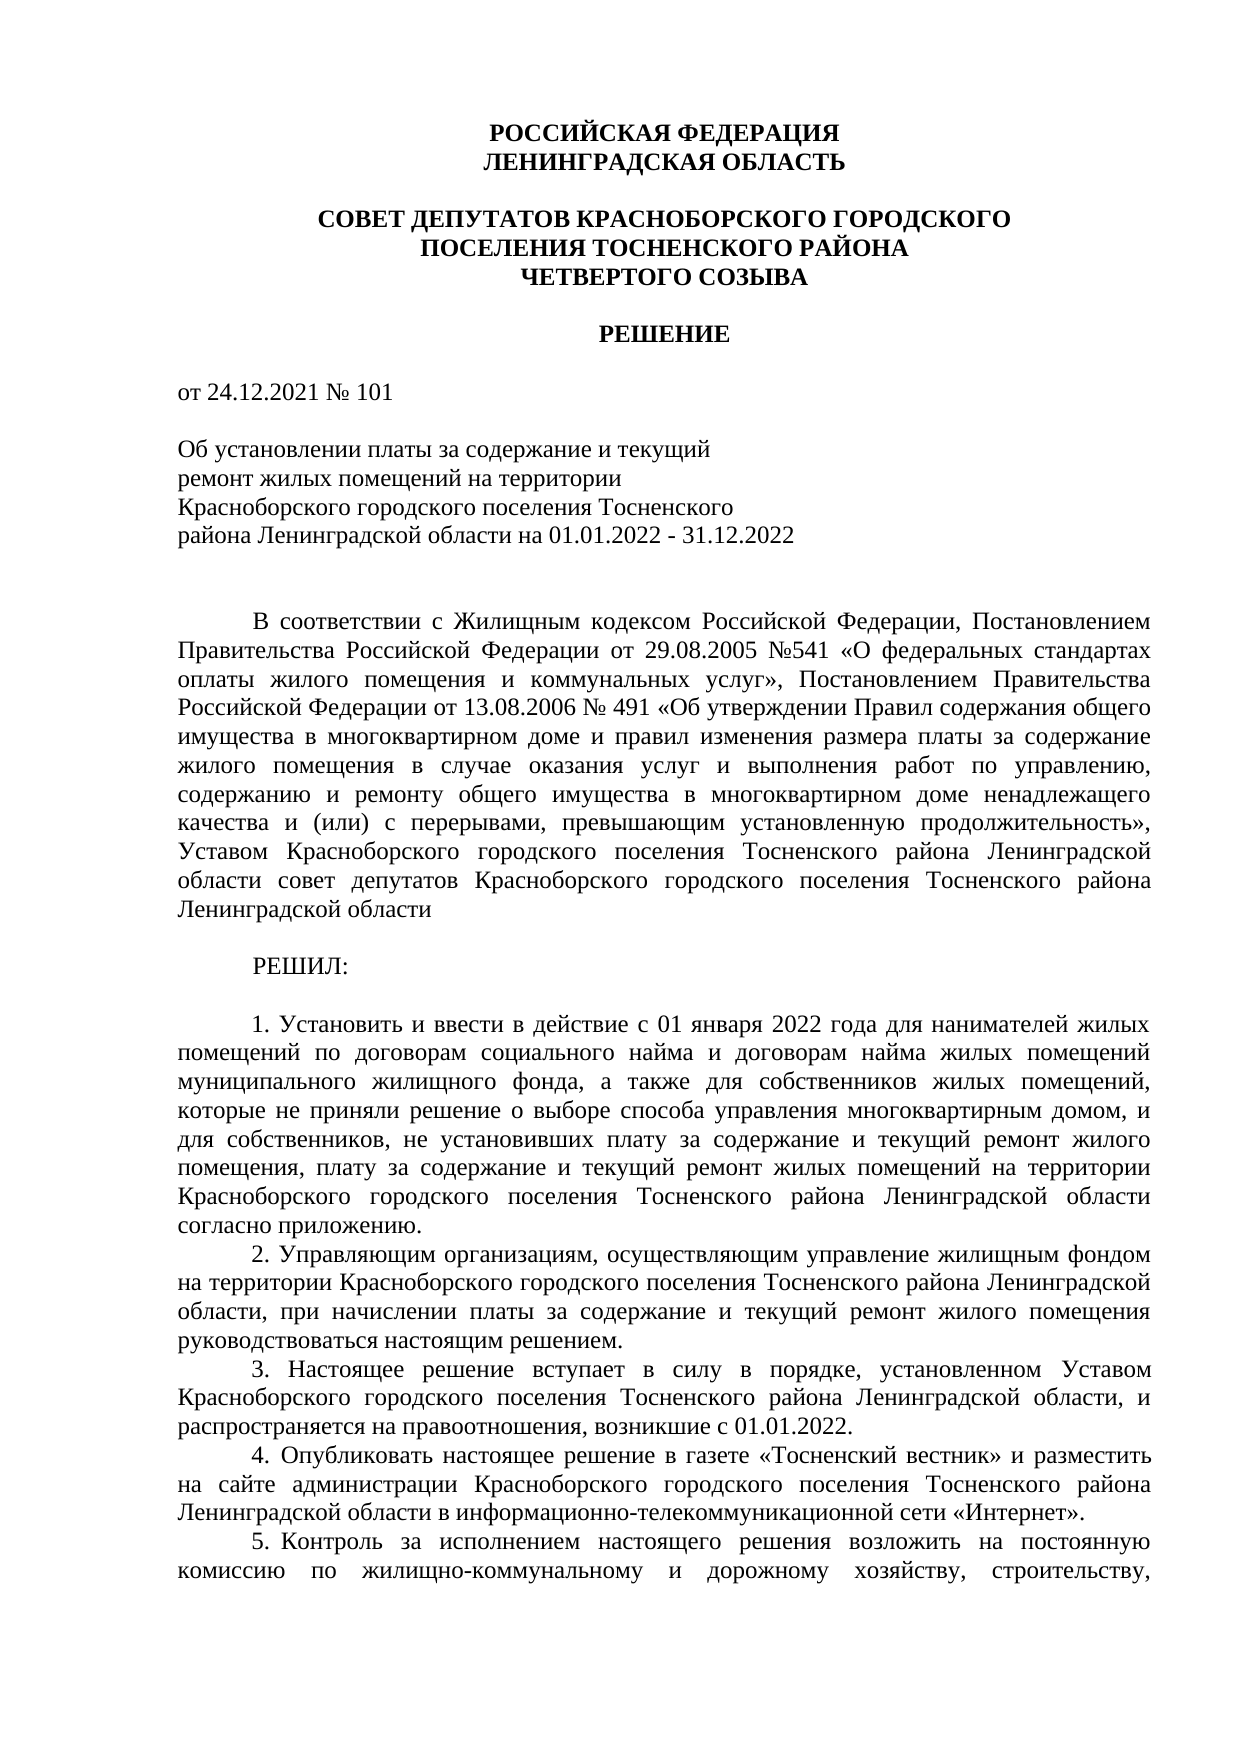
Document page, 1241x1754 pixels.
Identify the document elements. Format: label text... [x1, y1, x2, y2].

text 1. Установить и ввести в действие с 01 января 2022 года для нанимателей жилых помещений по договорам социального найма и договорам найма жилых помещений муниципального жилищного фонда, а также для собственников жилых помещений, которые не приняли решение о выборе способа управления многоквартирным домом, и для собственников, не установивших плату за содержание и текущий ремонт жилого помещения, плату за содержание и текущий ремонт жилых помещений на территории Красноборского городского поселения Тосненского района Ленинградской области согласно приложению. [177, 1009, 1152, 1239]
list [177, 1526, 1152, 1584]
text от 24.12.2021 № 101 [177, 377, 1152, 406]
text ЧЕТВЕРТОГО СОЗЫВА [177, 262, 1152, 291]
text В соответствии с Жилищным кодексом Российской Федерации, Постановлением Правительства Российской Федерации от 29.08.2005 №541 «О федеральных стандартах оплаты жилого помещения и коммунальных услуг», Постановлением Правительства Российской Федерации от 13.08.2006 № 491 «Об утверждении Правил содержания общего имущества в многоквартирном доме и правил изменения размера платы за содержание жилого помещения в случае оказания услуг и выполнения работ по управлению, содержанию и ремонту общего имущества в многоквартирном доме ненадлежащего качества и (или) с перерывами, превышающим установленную продолжительность», Уставом Красноборского городского поселения Тосненского района Ленинградской области совет депутатов Красноборского городского поселения Тосненского района Ленинградской области [177, 606, 1152, 922]
text ремонт жилых помещений на территории [177, 463, 1152, 492]
text ЛЕНИНГРАДСКАЯ ОБЛАСТЬ [177, 147, 1152, 176]
text СОВЕТ ДЕПУТАТОВ КРАСНОБОРСКОГО ГОРОДСКОГО [177, 204, 1152, 233]
text Красноборского городского поселения Тосненского [177, 492, 1152, 521]
text РЕШИЛ: [177, 951, 1152, 980]
text района Ленинградской области на 01.01.2022 - 31.12.2022 [177, 521, 1152, 549]
text РОССИЙСКАЯ ФЕДЕРАЦИЯ [177, 118, 1152, 147]
list 4. Опубликовать настоящее решение в газете «Тосненский вестник» и разместить на сайте администрации Красноборского городского поселения Тосненского района Ленинградской области в информационно-телекоммуникационной сети «Интернет». [177, 1440, 1152, 1526]
text РЕШЕНИЕ [177, 319, 1152, 348]
text Об установлении платы за содержание и текущий [177, 434, 1152, 463]
text 2. Управляющим организациям, осуществляющим управление жилищным фондом на территории Красноборского городского поселения Тосненского района Ленинградской области, при начислении платы за содержание и текущий ремонт жилого помещения руководствоваться настоящим решением. [177, 1239, 1152, 1354]
text ПОСЕЛЕНИЯ ТОСНЕНСКОГО РАЙОНА [177, 233, 1152, 262]
list 3. Настоящее решение вступает в силу в порядке, установленном Уставом Красноборского городского поселения Тосненского района Ленинградской области, и распространяется на правоотношения, возникшие с 01.01.2022. [177, 1354, 1152, 1440]
